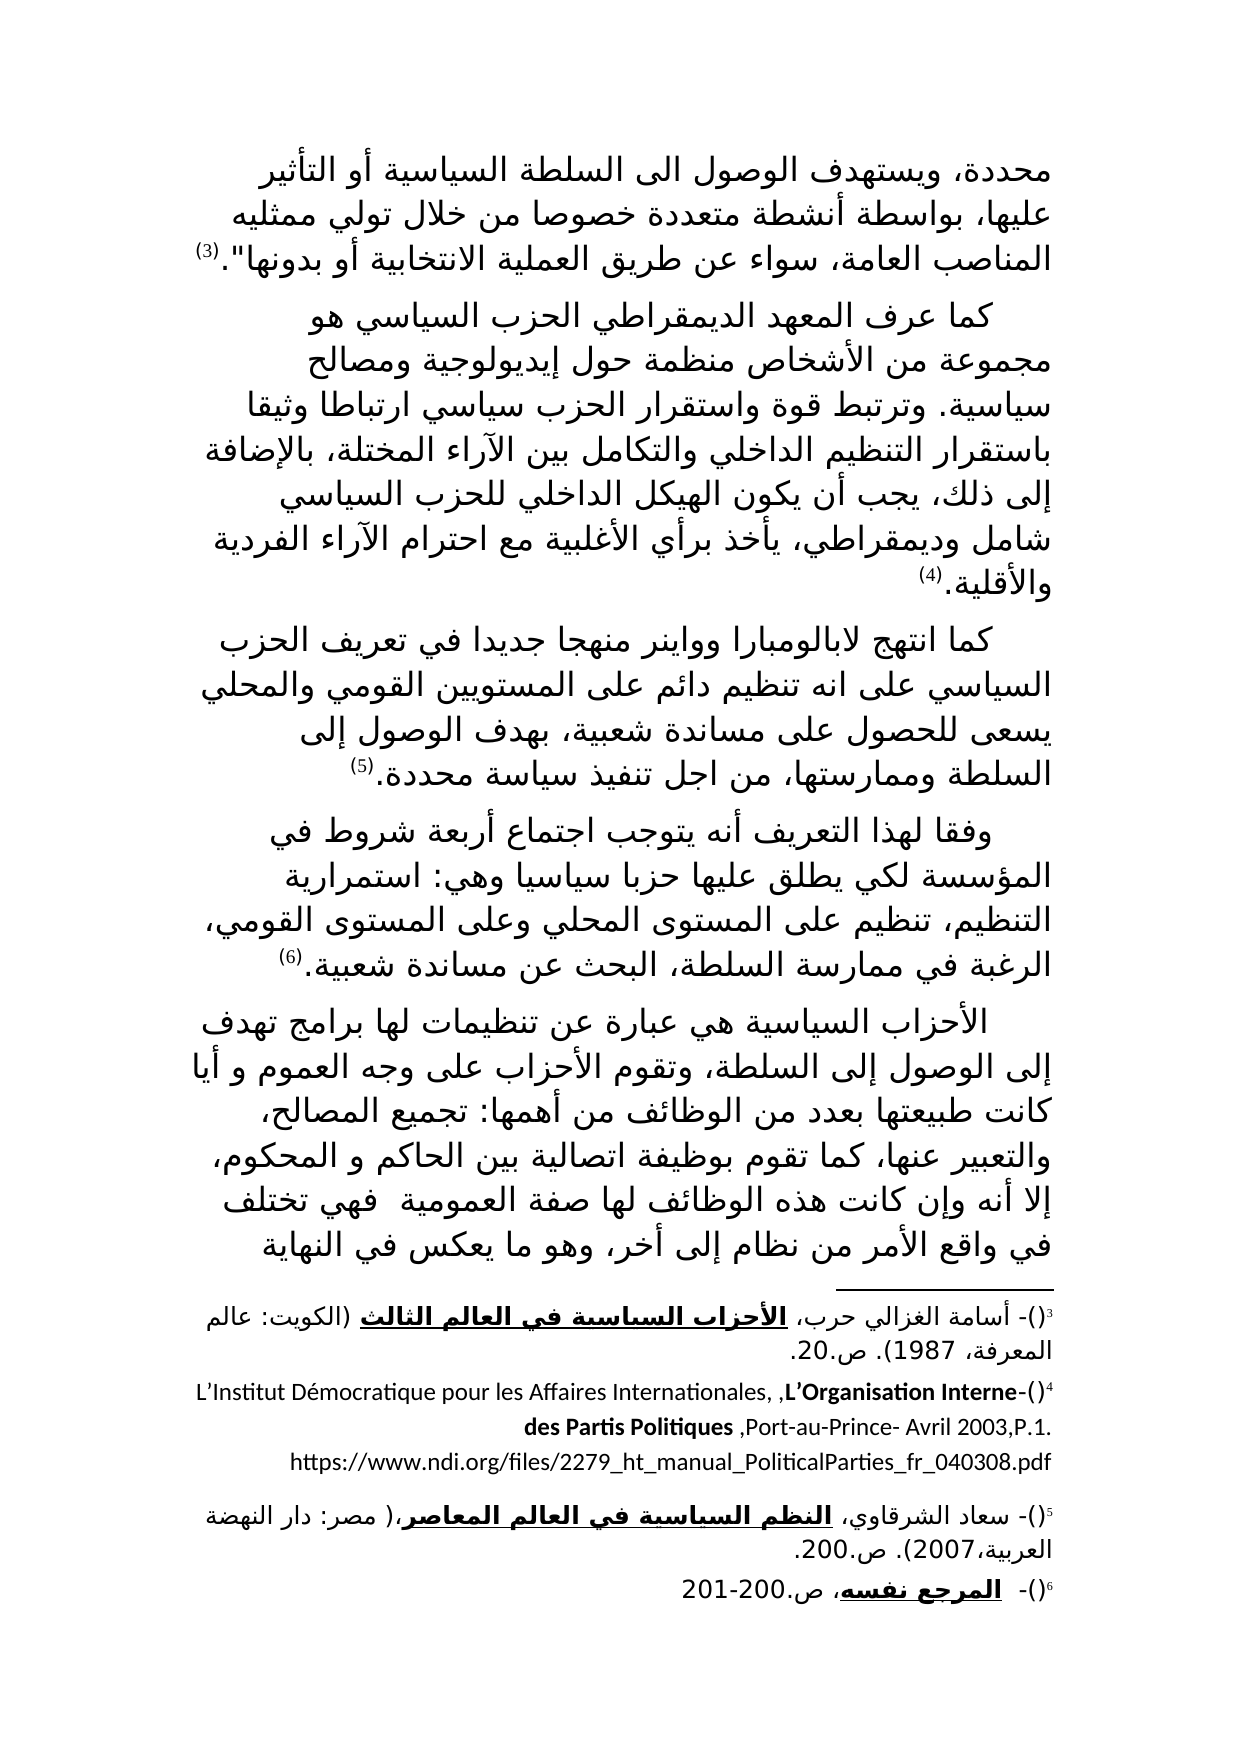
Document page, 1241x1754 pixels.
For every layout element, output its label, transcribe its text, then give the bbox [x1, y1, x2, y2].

text كما انتهج لابالومبارا وواينر منهجا جديدا في تعريف الحزب السياسي على انه تنظيم دائم على المستويين القومي والمحلي يسعى للحصول على مساندة شعبية، بهدف الوصول إلى السلطة وممارستها، من اجل تنفيذ سياسة محددة.() [187, 621, 1053, 793]
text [187, 1002, 1053, 1264]
text وفقا لهذا التعريف أنه يتوجب اجتماع أربعة شروط في المؤسسة لكي يطلق عليها حزبا سياسيا وهي: استمرارية التنظيم، تنظيم على المستوى المحلي وعلى المستوى القومي، الرغبة في ممارسة السلطة، البحث عن مساندة شعبية.() [187, 812, 1053, 984]
text كما عرف المعهد الديمقراطي الحزب السياسي هو مجموعة من الأشخاص منظمة حول إيديولوجية ومصالح سياسية. وترتبط قوة واستقرار الحزب سياسي ارتباطا وثيقا باستقرار التنظيم الداخلي والتكامل بين الآراء المختلة، بالإضافة إلى ذلك، يجب أن يكون الهيكل الداخلي للحزب السياسي شامل وديمقراطي، يأخذ برأي الأغلبية مع احترام الآراء الفردية والأقلية.() [187, 296, 1053, 603]
text فعرف أسامة الغزالي حرب الحزب السياسي على أنه: "اتحاد أو تجمع من الأفراد، ذي بناء تنظيمي على المستويين القومي والمحلي، يعبر (في جوهره) عن مصالح قوى اجتماعية محددة، ويستهدف الوصول الى السلطة السياسية أو التأثير عليها، بواسطة أنشطة متعددة خصوصا من خلال تولي ممثليه المناصب العامة، سواء عن طريق العملية الانتخابية أو بدونها".() [187, 150, 1053, 278]
